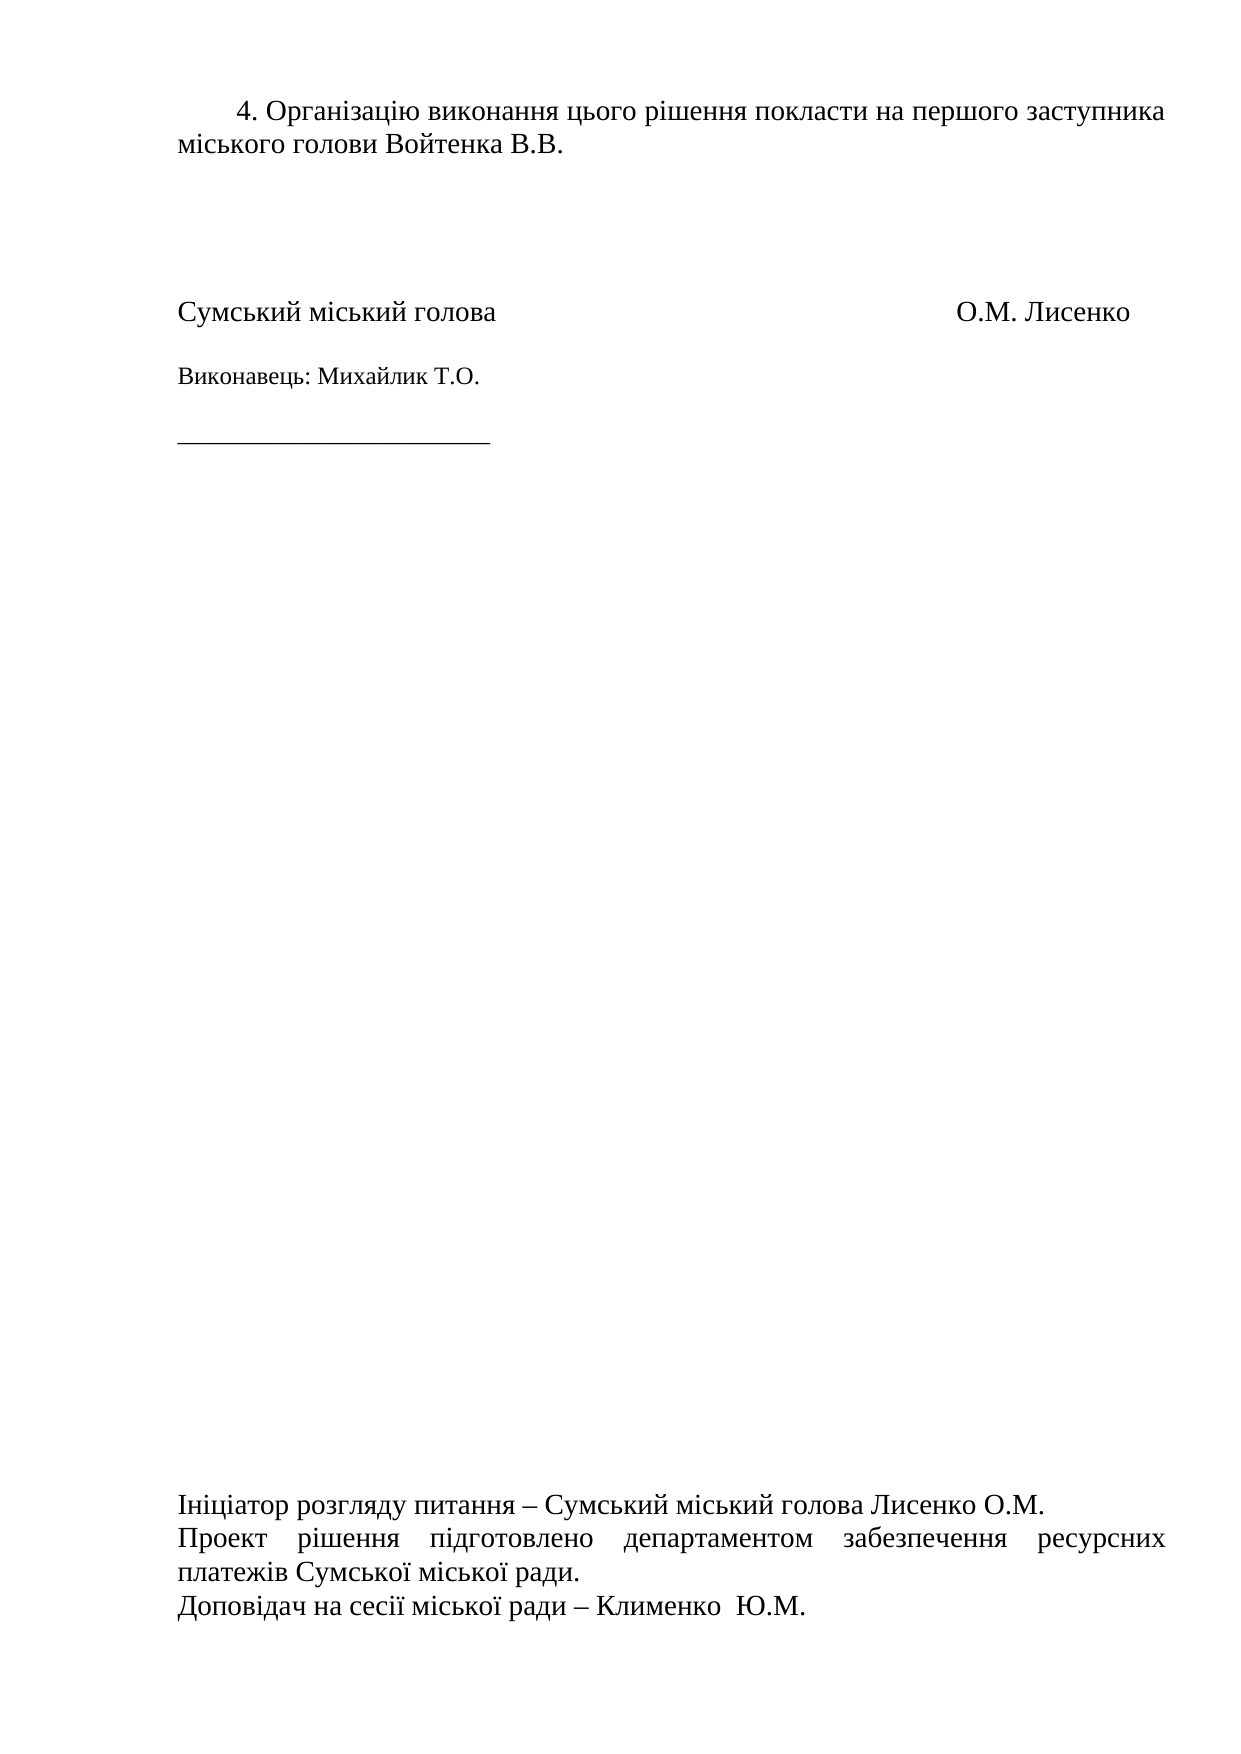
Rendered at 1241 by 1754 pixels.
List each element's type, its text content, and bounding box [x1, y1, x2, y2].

text Ініціатор розгляду питання – Сумський міський голова Лисенко О.М. [177, 1487, 1167, 1521]
text _________________________ [177, 418, 1167, 447]
text 4. Організацію виконання цього рішення покласти на першого заступника міського голови Войтенка В.В. [177, 93, 1167, 160]
text Сумський міський голова О.М. Лисенко [177, 294, 1167, 327]
text Проект рішення підготовлено департаментом забезпечення ресурсних платежів Сумської міської ради. [177, 1521, 1167, 1588]
text Доповідач на сесії міської ради – Клименко Ю.М. [177, 1588, 1167, 1621]
text Виконавець: Михайлик Т.О. [177, 361, 1167, 390]
